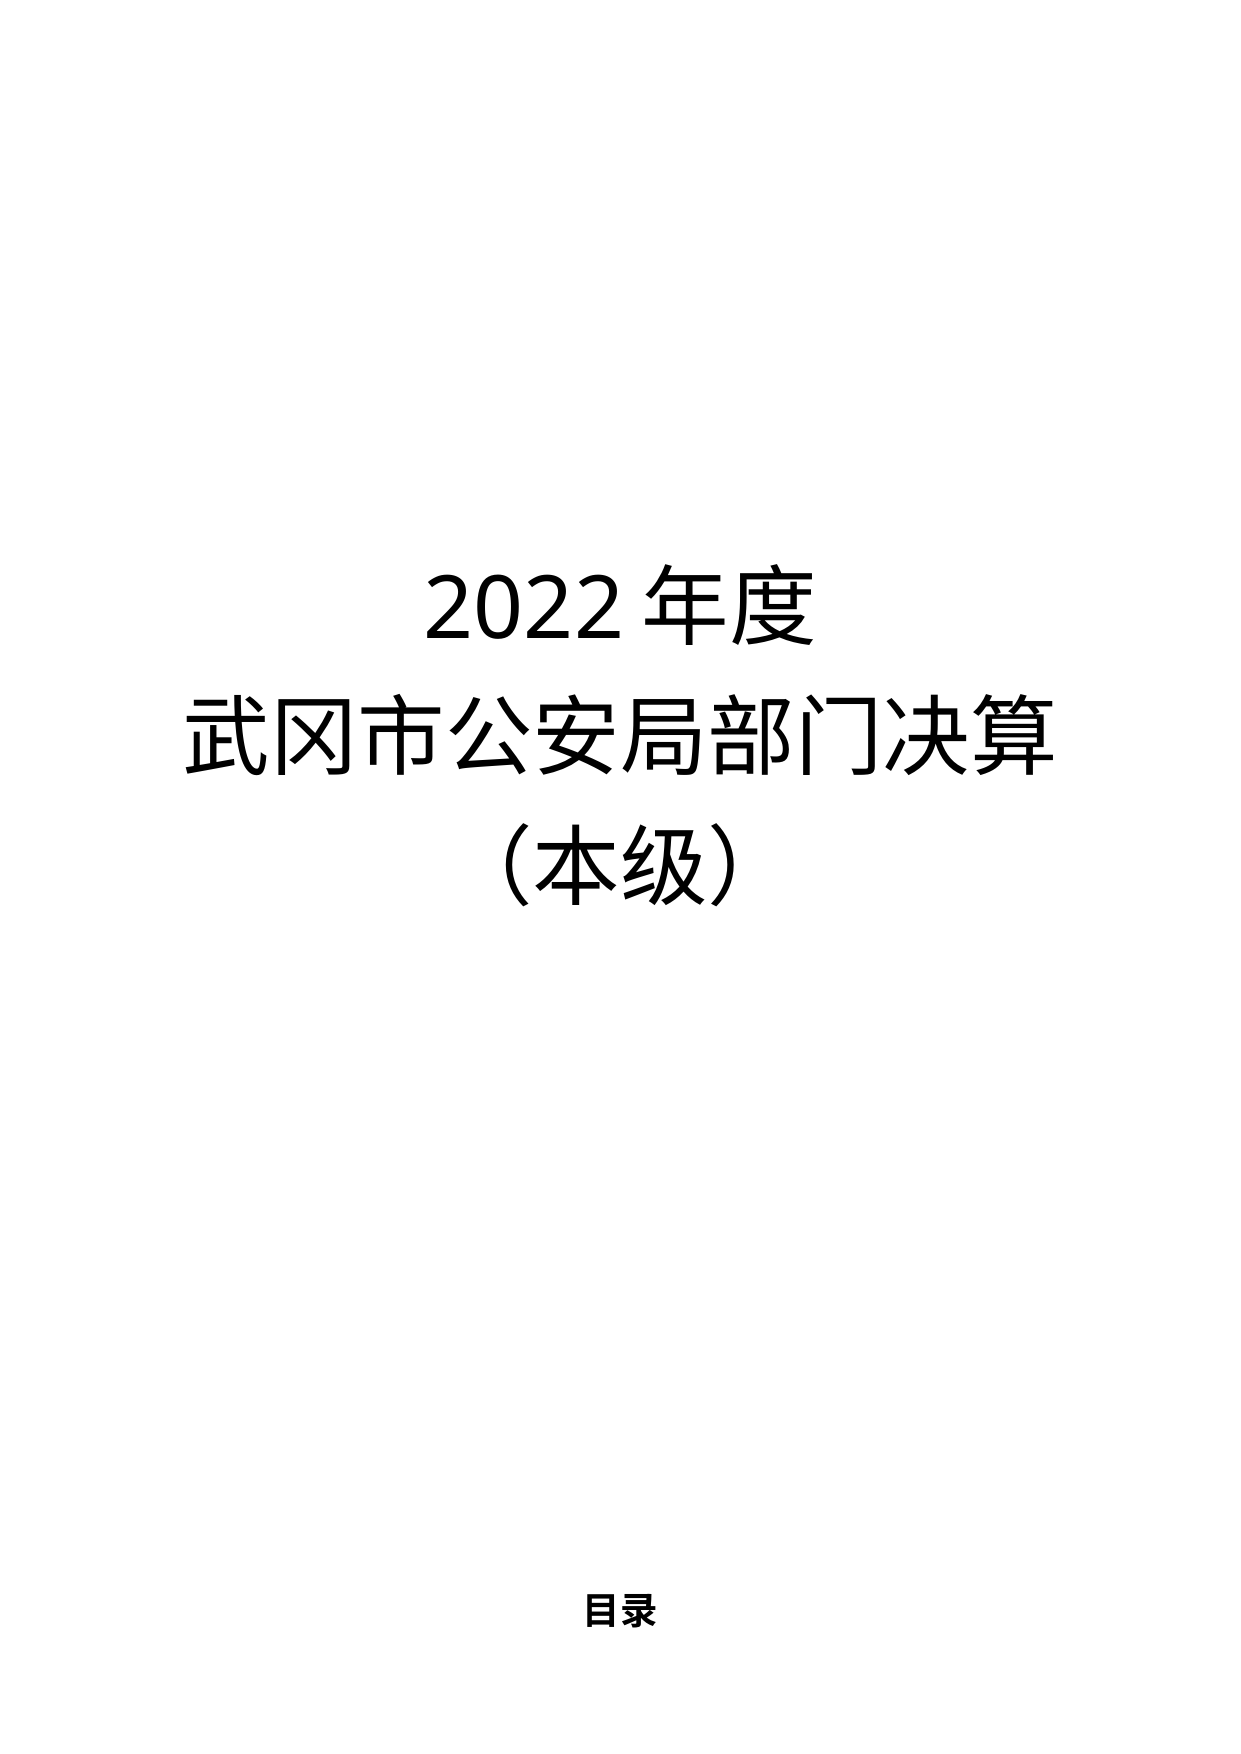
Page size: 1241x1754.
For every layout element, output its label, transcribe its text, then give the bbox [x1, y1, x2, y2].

text 目录 [75, 1576, 1165, 1641]
text 武冈市公安局部门决算 [75, 666, 1165, 796]
text （本级） [75, 796, 1165, 926]
text 2022年度 [75, 536, 1165, 666]
